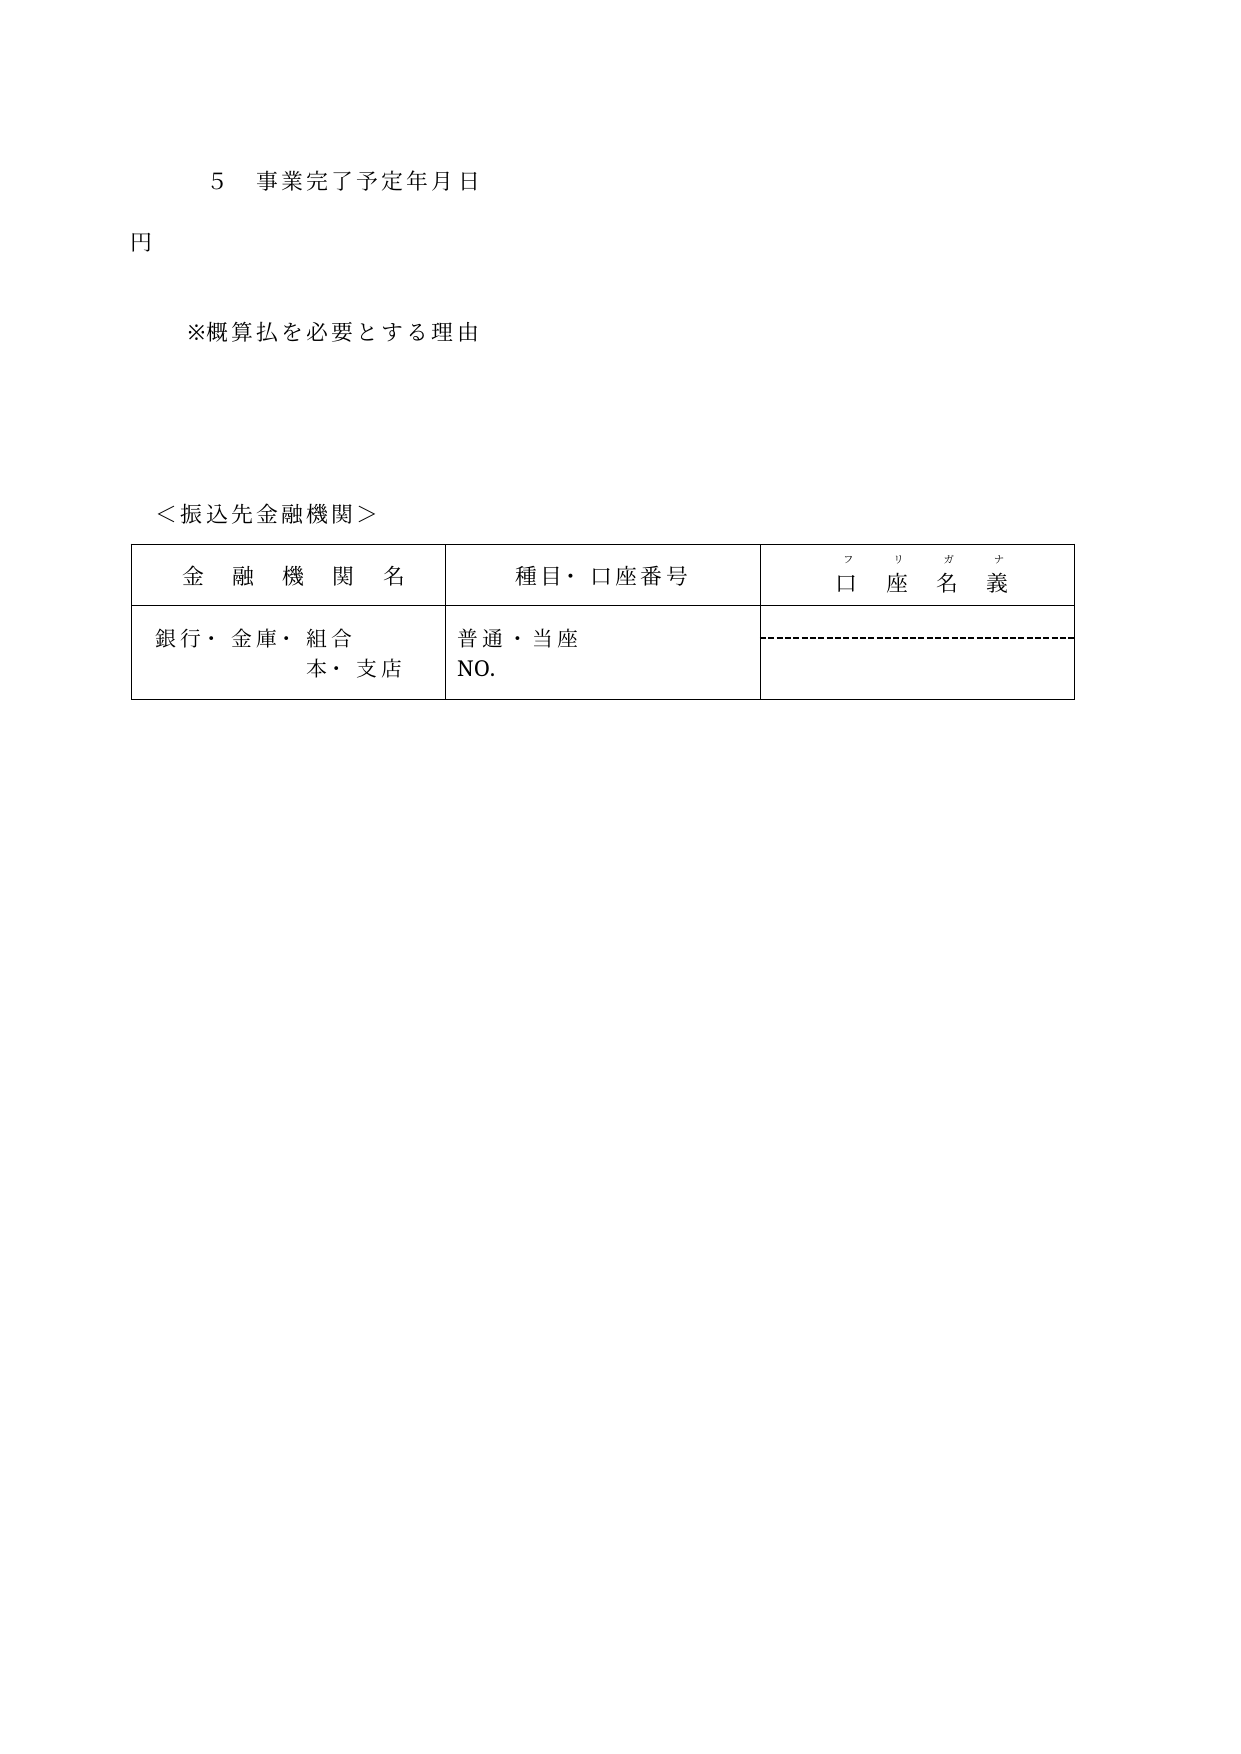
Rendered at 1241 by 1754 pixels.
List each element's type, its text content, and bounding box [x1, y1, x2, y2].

table_header [761, 545, 1074, 605]
table_header 金 融 機 関 名 [132, 545, 445, 605]
table_cell [761, 606, 1074, 637]
text ５ 事業完了予定年月日 円 [131, 149, 1109, 271]
table_cell [761, 637, 1074, 699]
table_header 種目･口座番号 [446, 545, 760, 605]
table_cell 銀行･金庫･組合 本･支店 [132, 606, 445, 699]
text ※概算払を必要とする理由 [131, 301, 1109, 362]
table_cell 普通・当座 NO. [446, 606, 760, 699]
text ＜振込先金融機関＞ [131, 483, 1109, 543]
